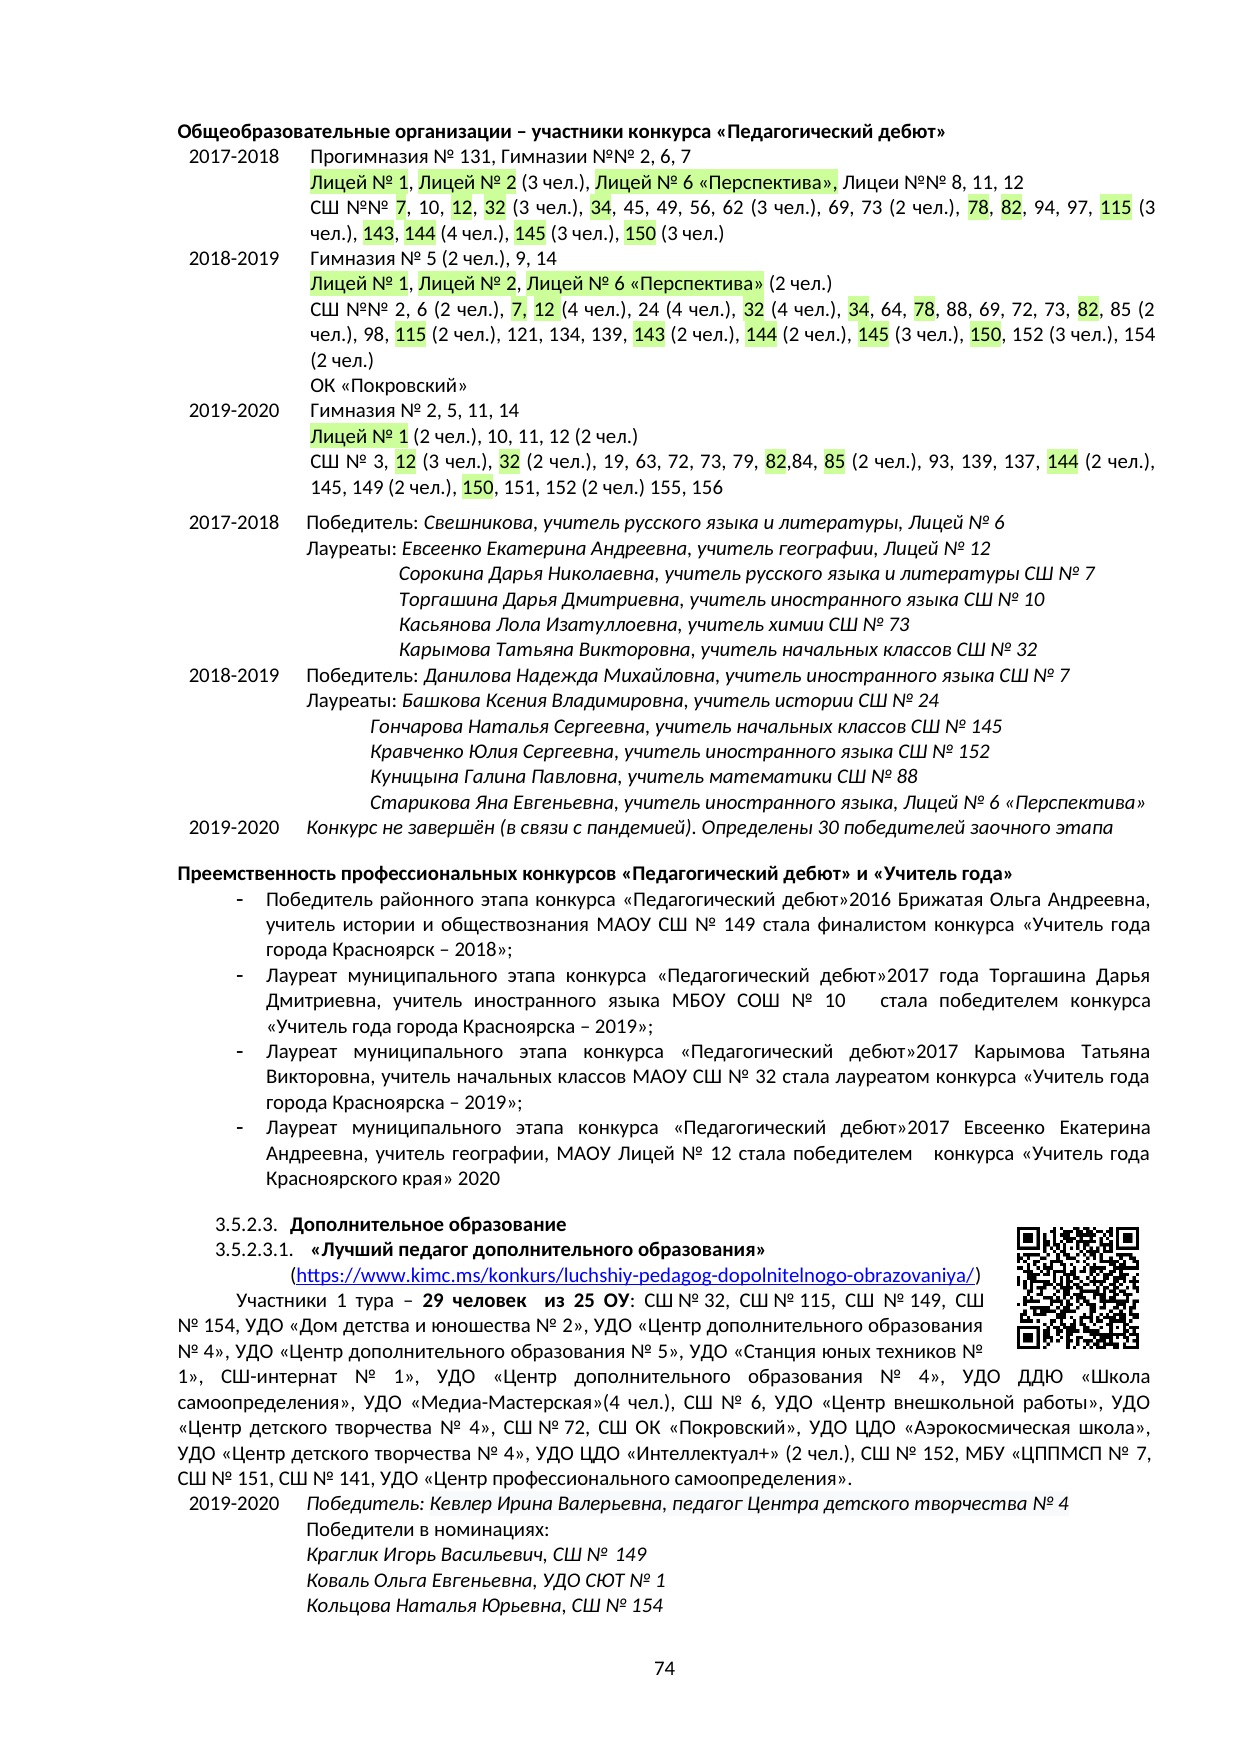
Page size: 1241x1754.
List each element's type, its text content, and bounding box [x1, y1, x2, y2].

list (https://www.kimc.ms/konkurs/luchshiy-pedagog-dopolnitelnogo-obrazovaniya/) [290, 1262, 1003, 1287]
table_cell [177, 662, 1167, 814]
list Лауреат муниципального этапа конкурса «Педагогический дебют»2017 Евсеенко Екатерина Андреевна, учитель географии, МАОУ Лицей № 12 стала победителем конкурса «Учитель года Красноярского края» 2020 [236, 1114, 1152, 1191]
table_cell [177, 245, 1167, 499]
list Лауреат муниципального этапа конкурса «Педагогический дебют»2017 года Торгашина Дарья Дмитриевна, учитель иностранного языка МБОУ СОШ № 10 стала победителем конкурса «Учитель года города Красноярска – 2019»; [236, 962, 1152, 1038]
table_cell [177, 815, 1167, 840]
text Общеобразовательные организации – участники конкурса «Педагогический дебют» [177, 118, 1152, 143]
list Дополнительное образование [215, 1211, 1152, 1236]
picture [1003, 1213, 1150, 1361]
list Участники 1 тура – 29 человек из 25 ОУ: СШ № 32, СШ № 115, СШ № 149, СШ № 154, УДО «Дом детства и юношества № 2», УДО «Центр дополнительного образования № 4», УДО «Центр дополнительного образования № 5», УДО «Станция юных техников № 1», СШ-интернат № 1», УДО «Центр дополнительного образования № 4», УДО ДДЮ «Школа самоопределения», УДО «Медиа-Мастерская»(4 чел.), СШ № 6, УДО «Центр внешкольной работы», УДО «Центр детского творчества № 4», СШ № 72, СШ ОК «Покровский», УДО ЦДО «Аэрокосмическая школа», УДО «Центр детского творчества № 4», УДО ЦДО «Интеллектуал+» (2 чел.), СШ № 152, МБУ «ЦППМСП № 7, СШ № 151, СШ № 141, УДО «Центр профессионального самоопределения». [177, 1287, 1152, 1491]
text Преемственность профессиональных конкурсов «Педагогический дебют» и «Учитель года» [177, 860, 1152, 886]
list «Лучший педагог дополнительного образования» [215, 1236, 1003, 1262]
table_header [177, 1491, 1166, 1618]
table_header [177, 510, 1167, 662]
list Лауреат муниципального этапа конкурса «Педагогический дебют»2017 Карымова Татьяна Викторовна, учитель начальных классов МАОУ СШ № 32 стала лауреатом конкурса «Учитель года города Красноярска – 2019»; [236, 1038, 1152, 1114]
list Победитель районного этапа конкурса «Педагогический дебют»2016 Брижатая Ольга Андреевна, учитель истории и обществознания МАОУ СШ № 149 стала финалистом конкурса «Учитель года города Красноярск – 2018»; [236, 886, 1152, 962]
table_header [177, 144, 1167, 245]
